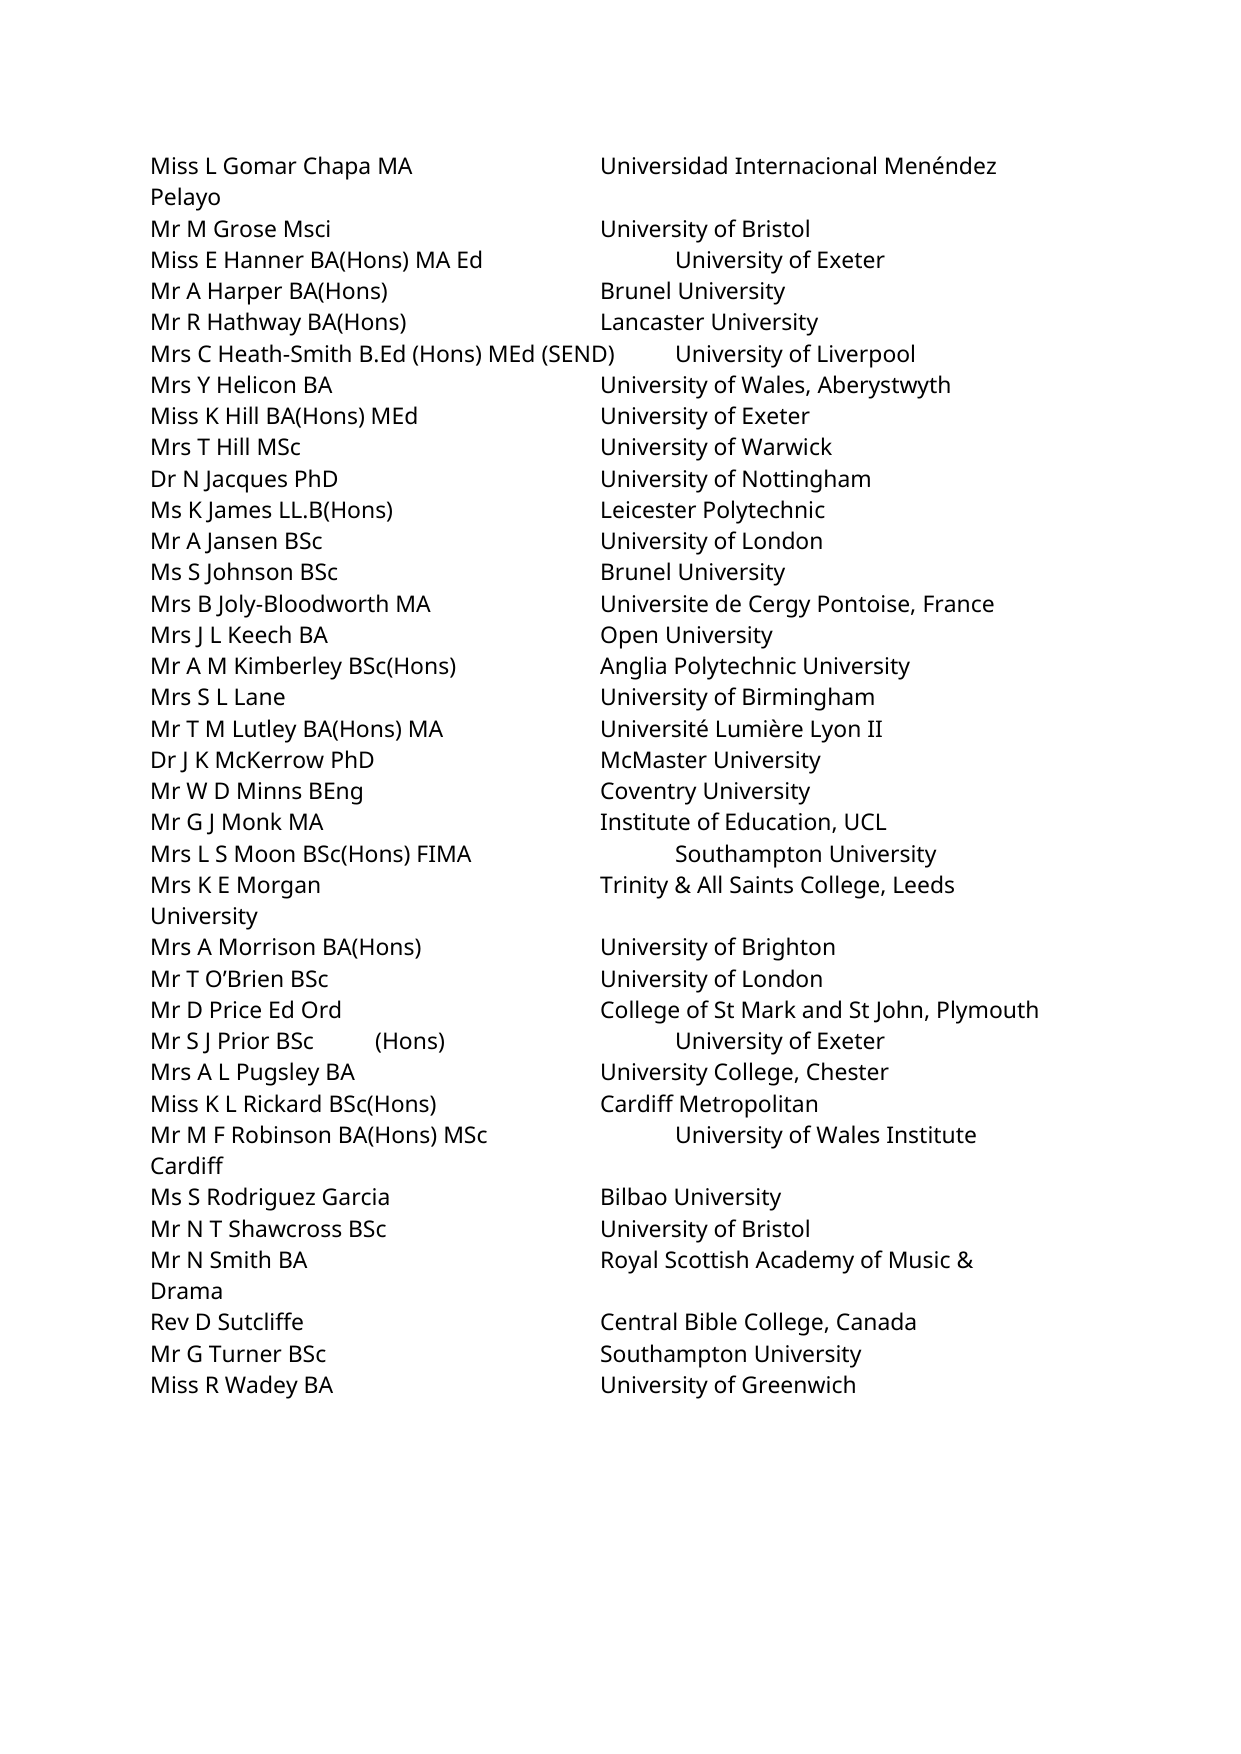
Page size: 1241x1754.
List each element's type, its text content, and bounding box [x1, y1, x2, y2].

subtitle Mrs T Hill MSc University of Warwick [150, 431, 1051, 462]
subtitle Mrs L S Moon BSc(Hons) FIMA Southampton University [150, 837, 1051, 869]
subtitle Mrs B Joly-Bloodworth MA Universite de Cergy Pontoise, France [150, 587, 1051, 619]
subtitle Mr M F Robinson BA(Hons) MSc University of Wales Institute Cardiff [150, 1119, 1051, 1181]
subtitle Mrs A Morrison BA(Hons) University of Brighton [150, 931, 1051, 962]
subtitle Mr A M Kimberley BSc(Hons) Anglia Polytechnic University [150, 650, 1051, 681]
subtitle Mr T M Lutley BA(Hons) MA Université Lumière Lyon II [150, 712, 1051, 744]
subtitle Mr W D Minns BEng Coventry University [150, 775, 1051, 806]
subtitle Miss K Hill BA(Hons) MEd University of Exeter [150, 400, 1051, 431]
subtitle Mr N T Shawcross BSc University of Bristol [150, 1212, 1051, 1244]
subtitle Mrs Y Helicon BA University of Wales, Aberystwyth [150, 369, 1051, 400]
subtitle Mrs C Heath-Smith B.Ed (Hons) MEd (SEND) University of Liverpool [150, 337, 1066, 369]
subtitle Mr S J Prior BSc (Hons) University of Exeter [150, 1025, 1051, 1056]
subtitle Miss E Hanner BA(Hons) MA Ed University of Exeter [150, 244, 1051, 275]
subtitle Mrs J L Keech BA Open University [150, 619, 1051, 650]
subtitle Ms K James LL.B(Hons) Leicester Polytechnic [150, 494, 1051, 525]
subtitle Mr A Harper BA(Hons) Brunel University [150, 275, 1051, 306]
subtitle Miss L Gomar Chapa MA Universidad Internacional Menéndez Pelayo [150, 150, 1051, 212]
subtitle Mrs S L Lane University of Birmingham [150, 681, 1051, 712]
subtitle Mr G J Monk MA Institute of Education, UCL [150, 806, 1051, 837]
subtitle Ms S Rodriguez Garcia Bilbao University [150, 1181, 1051, 1212]
subtitle Mr T O’Brien BSc University of London [150, 962, 1051, 994]
subtitle Mr R Hathway BA(Hons) Lancaster University [150, 306, 1051, 337]
subtitle Dr N Jacques PhD University of Nottingham [150, 462, 1051, 494]
subtitle Ms S Johnson BSc Brunel University [150, 556, 1051, 587]
subtitle Mr G Turner BSc Southampton University [150, 1337, 1051, 1369]
subtitle Miss K L Rickard BSc(Hons) Cardiff Metropolitan [150, 1087, 1051, 1119]
subtitle Mr D Price Ed Ord College of St Mark and St John, Plymouth [150, 994, 1051, 1025]
subtitle Dr J K McKerrow PhD McMaster University [150, 744, 1051, 775]
subtitle Mr M Grose Msci University of Bristol [150, 212, 1051, 244]
subtitle Mr N Smith BA Royal Scottish Academy of Music & Drama [150, 1244, 1051, 1306]
subtitle Mrs A L Pugsley BA University College, Chester [150, 1056, 1051, 1087]
subtitle Mr A Jansen BSc University of London [150, 525, 1051, 556]
subtitle Miss R Wadey BA University of Greenwich [150, 1369, 1051, 1400]
subtitle Mrs K E Morgan Trinity & All Saints College, Leeds University [150, 869, 1051, 931]
subtitle Rev D Sutcliffe Central Bible College, Canada [150, 1306, 1051, 1337]
